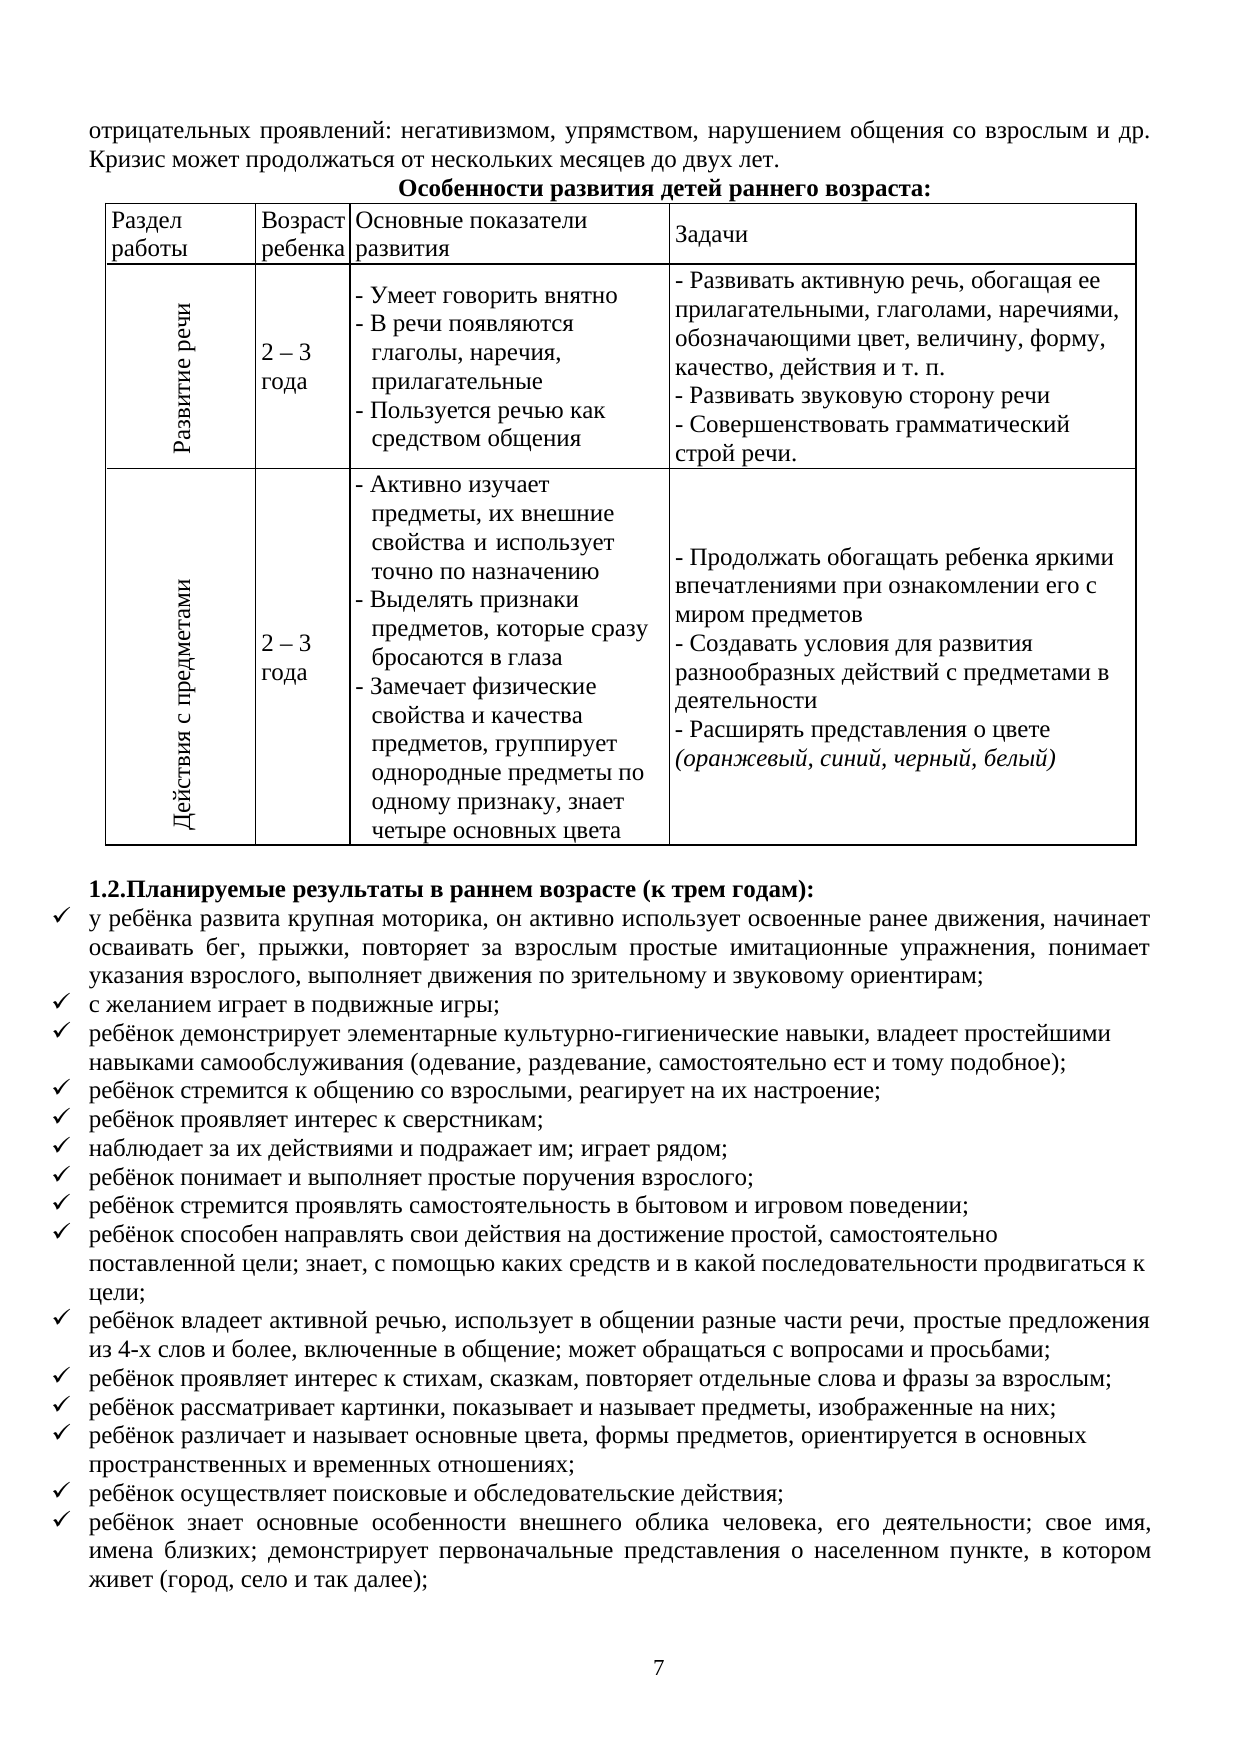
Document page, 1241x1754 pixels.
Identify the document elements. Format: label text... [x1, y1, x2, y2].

list ребёнок владеет активной речью, использует в общении разные части речи, простые предложения из 4-х слов и более, включенные в общение; может обращаться с вопросами и просьбами; [51, 1305, 1152, 1363]
list ребёнок рассматривает картинки, показывает и называет предметы, изображенные на них; [51, 1392, 1194, 1420]
table_header Основные показатели развития [351, 204, 669, 263]
table_cell 2 – 3 года [256, 265, 349, 467]
list ребёнок различает и называет основные цвета, формы предметов, ориентируется в основных пространственных и временных отношениях; [51, 1420, 1151, 1478]
table_header Задачи [670, 204, 1135, 263]
table_cell Развивать активную речь, обогащая ее прилагательными, глаголами, наречиями, обозначающими цвет, величину, форму, качество, действия и т. п. Развивать звуковую сторону речи Совершенствовать грамматический строй речи. [670, 265, 1135, 467]
table_cell Действия с предметами [106, 469, 255, 844]
table_header Возраст ребенка [256, 204, 349, 263]
table_cell 2 – 3 года [256, 469, 349, 844]
text отрицательных проявлений: негативизмом, упрямством, нарушением общения со взрослым и др. Кризис может продолжаться от нескольких месяцев до двух лет. [88, 115, 1151, 173]
subtitle Особенности развития детей раннего возраста: [398, 173, 1194, 202]
list ребёнок стремится к общению со взрослыми, реагирует на их настроение; [51, 1075, 1194, 1104]
list ребёнок осуществляет поисковые и обследовательские действия; [51, 1478, 1194, 1507]
list у ребёнка развита крупная моторика, он активно использует освоенные ранее движения, начинает осваивать бег, прыжки, повторяет за взрослым простые имитационные упражнения, понимает указания взрослого, выполняет движения по зрительному и звуковому ориентирам; [51, 903, 1151, 989]
list Планируемые результаты в раннем возрасте (к трем годам): [88, 874, 1194, 903]
table_header Раздел работы [106, 204, 255, 263]
table_cell Умеет говорить внятно В речи появляются глаголы, наречия, прилагательные Пользуется речью как средством общения [351, 265, 669, 467]
list наблюдает за их действиями и подражает им; играет рядом; [51, 1133, 1194, 1162]
table_cell Развитие речи [106, 264, 255, 467]
table_cell Продолжать обогащать ребенка яркими впечатлениями при ознакомлении его с миром предметов Создавать условия для развития разнообразных действий с предметами в деятельности Расширять представления о цвете (оранжевый, синий, черный, белый) [670, 469, 1135, 844]
list ребёнок понимает и выполняет простые поручения взрослого; [51, 1162, 1194, 1190]
list с желанием играет в подвижные игры; [51, 989, 1194, 1018]
list ребёнок способен направлять свои действия на достижение простой, самостоятельно поставленной цели; знает, с помощью каких средств и в какой последовательности продвигаться к цели; [51, 1219, 1151, 1305]
list ребёнок проявляет интерес к сверстникам; [51, 1104, 1194, 1133]
table_cell Активно изучает предметы, их внешние свойства и использует точно по назначению Выделять признаки предметов, которые сразу бросаются в глаза Замечает физические свойства и качества предметов, группирует однородные предметы по одному признаку, знает четыре основных цвета [351, 469, 669, 844]
list ребёнок знает основные особенности внешнего облика человека, его деятельности; свое имя, имена близких; демонстрирует первоначальные представления о населенном пункте, в котором живет (город, село и так далее); [51, 1507, 1152, 1593]
list ребёнок проявляет интерес к стихам, сказкам, повторяет отдельные слова и фразы за взрослым; [51, 1363, 1194, 1392]
list ребёнок стремится проявлять самостоятельность в бытовом и игровом поведении; [51, 1190, 1194, 1219]
list ребёнок демонстрирует элементарные культурно-гигиенические навыки, владеет простейшими навыками самообслуживания (одевание, раздевание, самостоятельно ест и тому подобное); [51, 1018, 1151, 1075]
